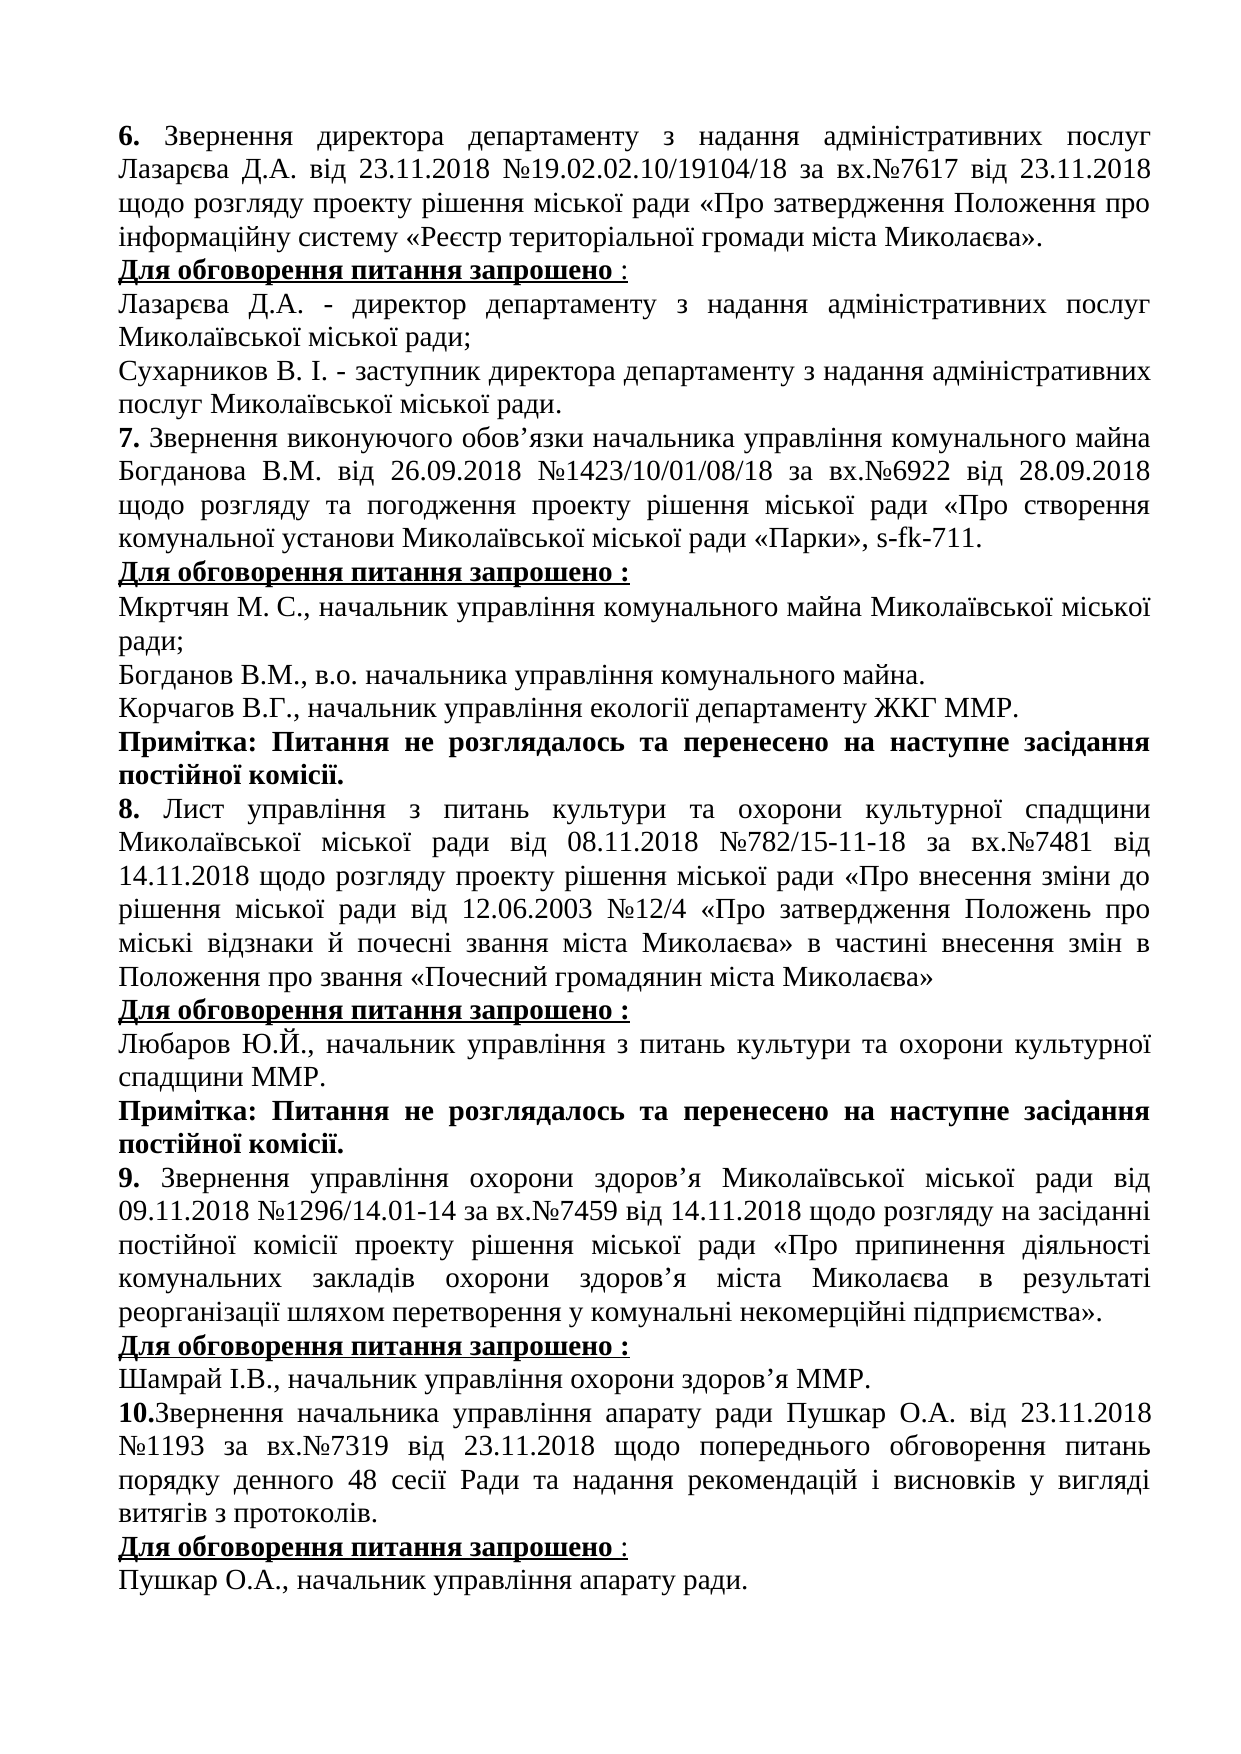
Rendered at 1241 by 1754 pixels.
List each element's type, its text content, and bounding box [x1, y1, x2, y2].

text Любаров Ю.Й., начальник управління з питань культури та охорони культурної спадщини ММР. [118, 1026, 1152, 1093]
text Сухарников В. І. - заступник директора департаменту з надання адміністративних послуг Миколаївської міської ради. [562, 353, 1152, 420]
text Примітка: Питання не розглядалось та перенесено на наступне засідання постійної комісії. [118, 724, 1152, 791]
text Пушкар О.А., начальник управління апарату ради. [118, 1562, 1152, 1596]
text Для обговорення питання запрошено : [118, 554, 1152, 588]
text Сухарников В. І. - заступник директора департаменту з надання адміністративних послуг Миколаївської міської ради. [118, 386, 555, 420]
text 9. Звернення управління охорони здоров’я Миколаївської міської ради від 09.11.2018 №1296/14.01-14 за вх.№7459 від 14.11.2018 щодо розгляду на засіданні постійної комісії проекту рішення міської ради «Про припинення діяльності комунальних закладів охорони здоров’я міста Миколаєва в результаті реорганізації шляхом перетворення у комунальні некомерційні підприємства». [118, 1160, 1152, 1328]
text Примітка: Питання не розглядалось та перенесено на наступне засідання постійної комісії. [118, 1093, 1152, 1160]
text Богданов В.М., в.о. начальника управління комунального майна. [118, 657, 1152, 690]
text 6. Звернення директора департаменту з надання адміністративних послуг Лазарєва Д.А. від 23.11.2018 №19.02.02.10/19104/18 за вх.№7617 від 23.11.2018 щодо розгляду проекту рішення міської ради «Про затвердження Положення про інформаційну систему «Реєстр територіальної громади міста Миколаєва». [118, 118, 1152, 252]
text Для обговорення питання запрошено : [118, 1529, 1152, 1562]
text Для обговорення питання запрошено : [118, 1328, 1152, 1361]
text Корчагов В.Г., начальник управління екології департаменту ЖКГ ММР. [118, 690, 1152, 724]
text Лазарєва Д.А. - директор департаменту з надання адміністративних послуг Миколаївської міської ради; [118, 286, 1152, 353]
text Мкртчян М. С., начальник управління комунального майна Миколаївської міської ради; [118, 588, 1152, 657]
text Шамрай І.В., начальник управління охорони здоров’я ММР. [118, 1361, 1152, 1395]
text Для обговорення питання запрошено : [118, 992, 1152, 1026]
text 10.Звернення начальника управління апарату ради Пушкар О.А. від 23.11.2018 №1193 за вх.№7319 від 23.11.2018 щодо попереднього обговорення питань порядку денного 48 сесії Ради та надання рекомендацій і висновків у вигляді витягів з протоколів. [118, 1395, 1152, 1529]
text Для обговорення питання запрошено : [118, 252, 1152, 286]
text 8. Лист управління з питань культури та охорони культурної спадщини Миколаївської міської ради від 08.11.2018 №782/15-11-18 за вх.№7481 від 14.11.2018 щодо розгляду проекту рішення міської ради «Про внесення зміни до рішення міської ради від 12.06.2003 №12/4 «Про затвердження Положень про міські відзнаки й почесні звання міста Миколаєва» в частині внесення змін в Положення про звання «Почесний громадянин міста Миколаєва» [118, 791, 1152, 992]
text 7. Звернення виконуючого обов’язки начальника управління комунального майна Богданова В.М. від 26.09.2018 №1423/10/01/08/18 за вх.№6922 від 28.09.2018 щодо розгляду та погодження проекту рішення міської ради «Про створення комунальної установи Миколаївської міської ради «Парки», s-fk-711. [118, 420, 1152, 554]
